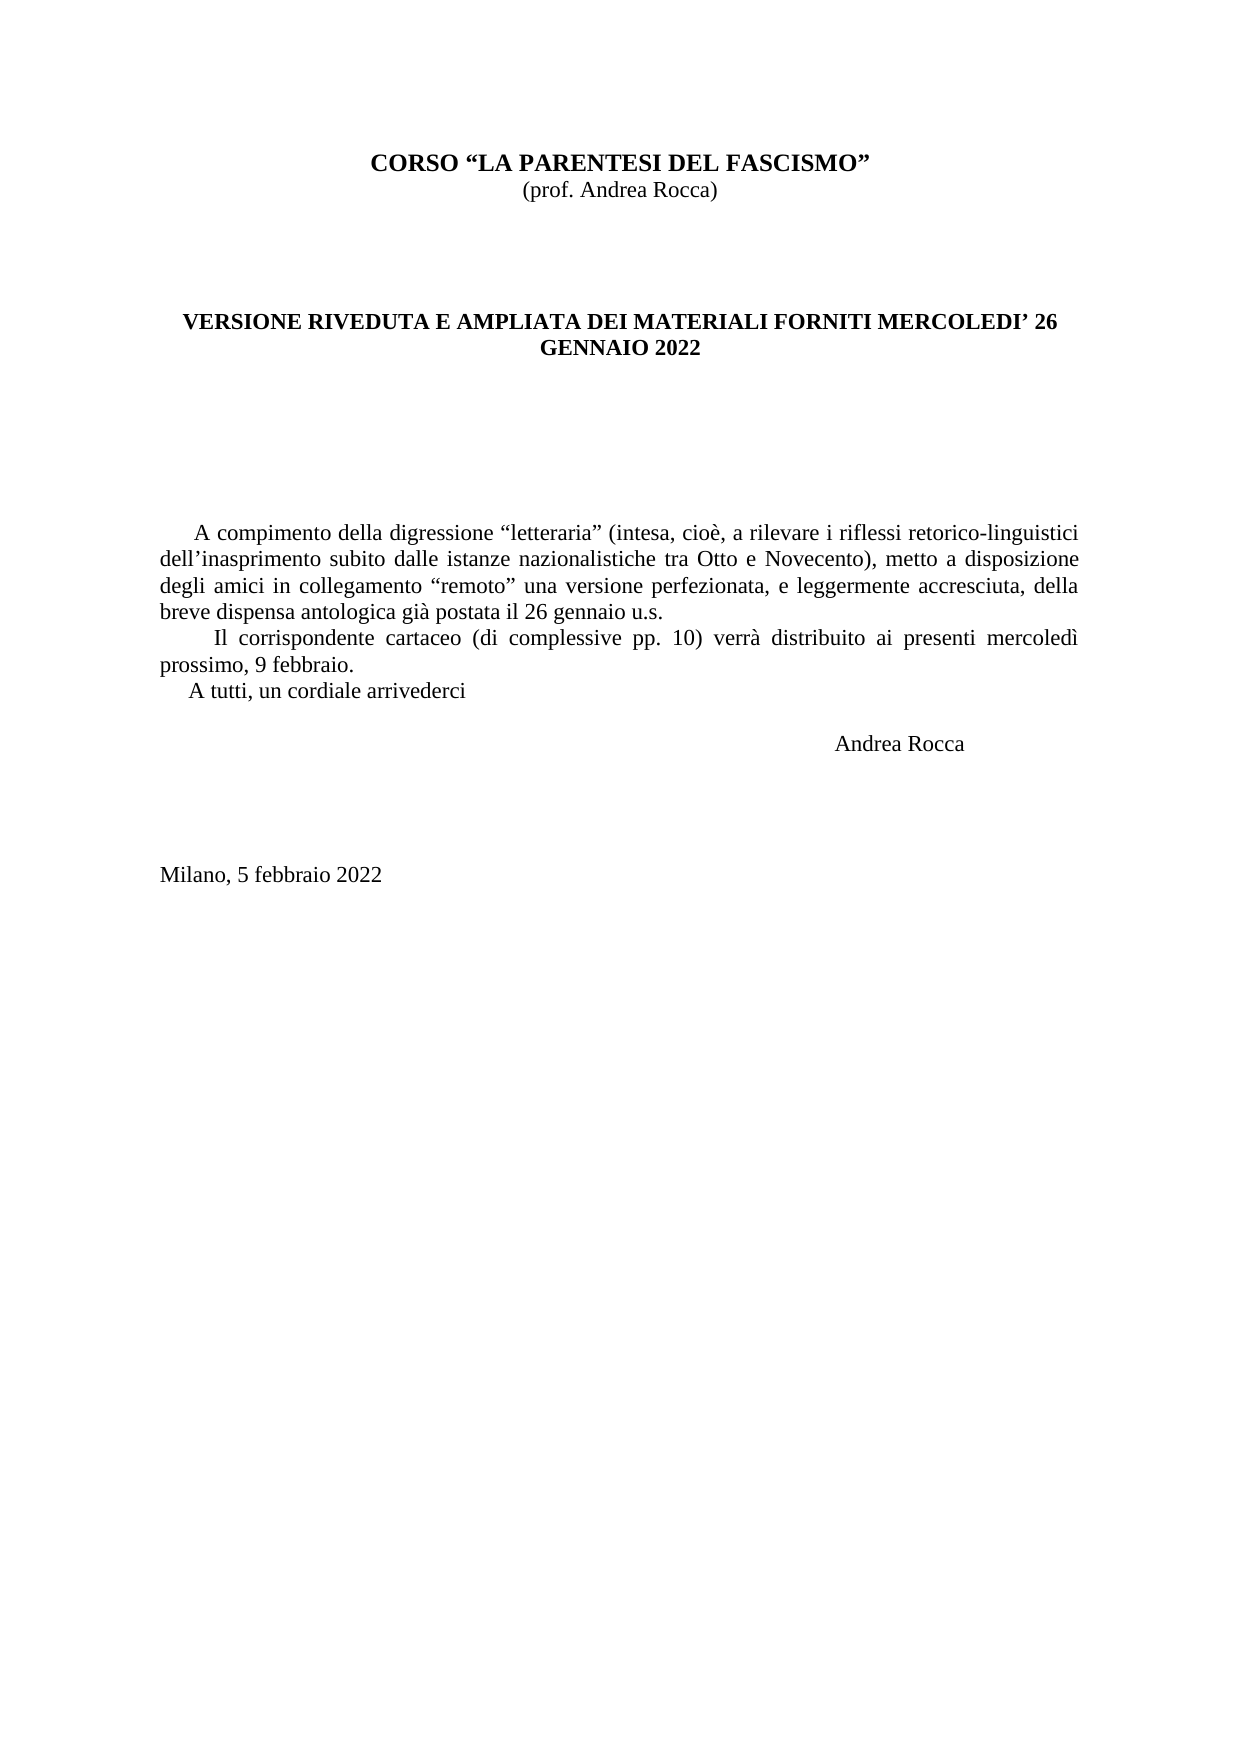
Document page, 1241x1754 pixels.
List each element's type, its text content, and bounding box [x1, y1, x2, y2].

text Milano, 5 febbraio 2022 [159, 862, 1081, 888]
text Andrea Rocca [159, 730, 1081, 756]
text CORSO “LA PARENTESI DEL FASCISMO” [159, 148, 1081, 176]
text (prof. Andrea Rocca) [159, 176, 1081, 203]
text VERSIONE RIVEDUTA E AMPLIATA DEI MATERIALI FORNITI MERCOLEDI’ 26 GENNAIO 2022 [159, 308, 1081, 361]
text A compimento della digressione “letteraria” (intesa, cioè, a rilevare i riflessi retorico-linguistici dell’inasprimento subito dalle istanze nazionalistiche tra Otto e Novecento), metto a disposizione degli amici in collegamento “remoto” una versione perfezionata, e leggermente accresciuta, della breve dispensa antologica già postata il 26 gennaio u.s. [159, 519, 1081, 624]
text A tutti, un cordiale arrivederci [159, 677, 1081, 703]
text Il corrispondente cartaceo (di complessive pp. 10) verrà distribuito ai presenti mercoledì prossimo, 9 febbraio. [159, 624, 1081, 677]
